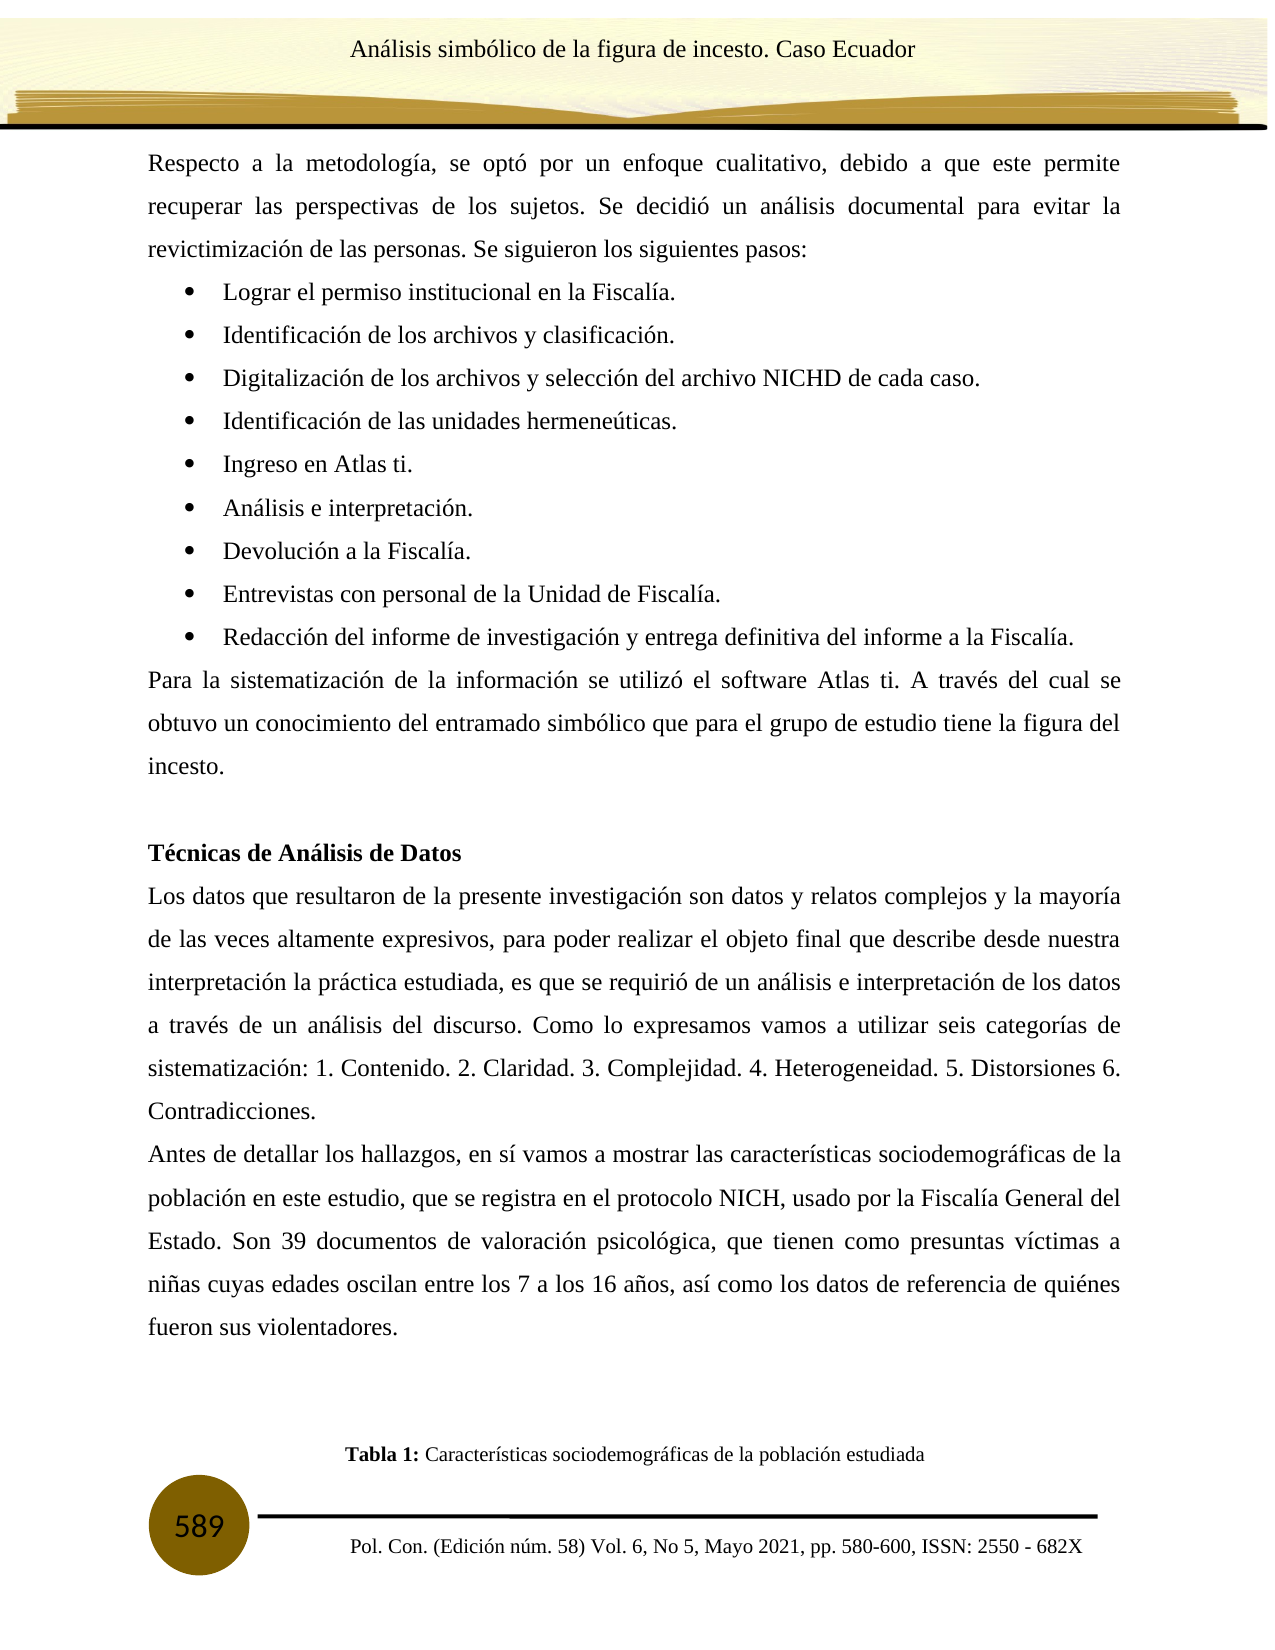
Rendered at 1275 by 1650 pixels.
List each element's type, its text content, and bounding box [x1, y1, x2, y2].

text Los datos que resultaron de la presente investigación son datos y relatos complejos y la mayoría de las veces altamente expresivos, para poder realizar el objeto final que describe desde nuestra interpretación la práctica estudiada, es que se requirió de un análisis e interpretación de los datos a través de un análisis del discurso. Como lo expresamos vamos a utilizar seis categorías de sistematización: 1. Contenido. 2. Claridad. 3. Complejidad. 4. Heterogeneidad. 5. Distorsiones 6. Contradicciones. [148, 881, 1122, 1125]
text Para la sistematización de la información se utilizó el software Atlas ti. A través del cual se obtuvo un conocimiento del entramado simbólico que para el grupo de estudio tiene la figura del incesto. [148, 665, 1122, 780]
list Entrevistas con personal de la Unidad de Fiscalía. [185, 579, 1122, 608]
list Lograr el permiso institucional en la Fiscalía. [185, 277, 1122, 306]
text Técnicas de Análisis de Datos [148, 838, 1122, 866]
list Devolución a la Fiscalía. [185, 536, 1122, 564]
list Identificación de las unidades hermeneúticas. [185, 406, 1122, 435]
list Digitalización de los archivos y selección del archivo NICHD de cada caso. [185, 363, 1122, 392]
text Respecto a la metodología, se optó por un enfoque cualitativo, debido a que este permite recuperar las perspectivas de los sujetos. Se decidió un análisis documental para evitar la revictimización de las personas. Se siguieron los siguientes pasos: [148, 148, 1122, 263]
text Antes de detallar los hallazgos, en sí vamos a mostrar las características sociodemográficas de la población en este estudio, que se registra en el protocolo NICH, usado por la Fiscalía General del Estado. Son 39 documentos de valoración psicológica, que tienen como presuntas víctimas a niñas cuyas edades oscilan entre los 7 a los 16 años, así como los datos de referencia de quiénes fueron sus violentadores. [148, 1139, 1122, 1341]
list Redacción del informe de investigación y entrega definitiva del informe a la Fiscalía. [185, 622, 1122, 651]
text Tabla 1: Características sociodemográficas de la población estudiada [148, 1441, 1122, 1466]
list Análisis e interpretación. [185, 493, 1122, 521]
list Identificación de los archivos y clasificación. [185, 320, 1122, 349]
picture [0, 18, 1268, 131]
list Ingreso en Atlas ti. [185, 449, 1122, 478]
